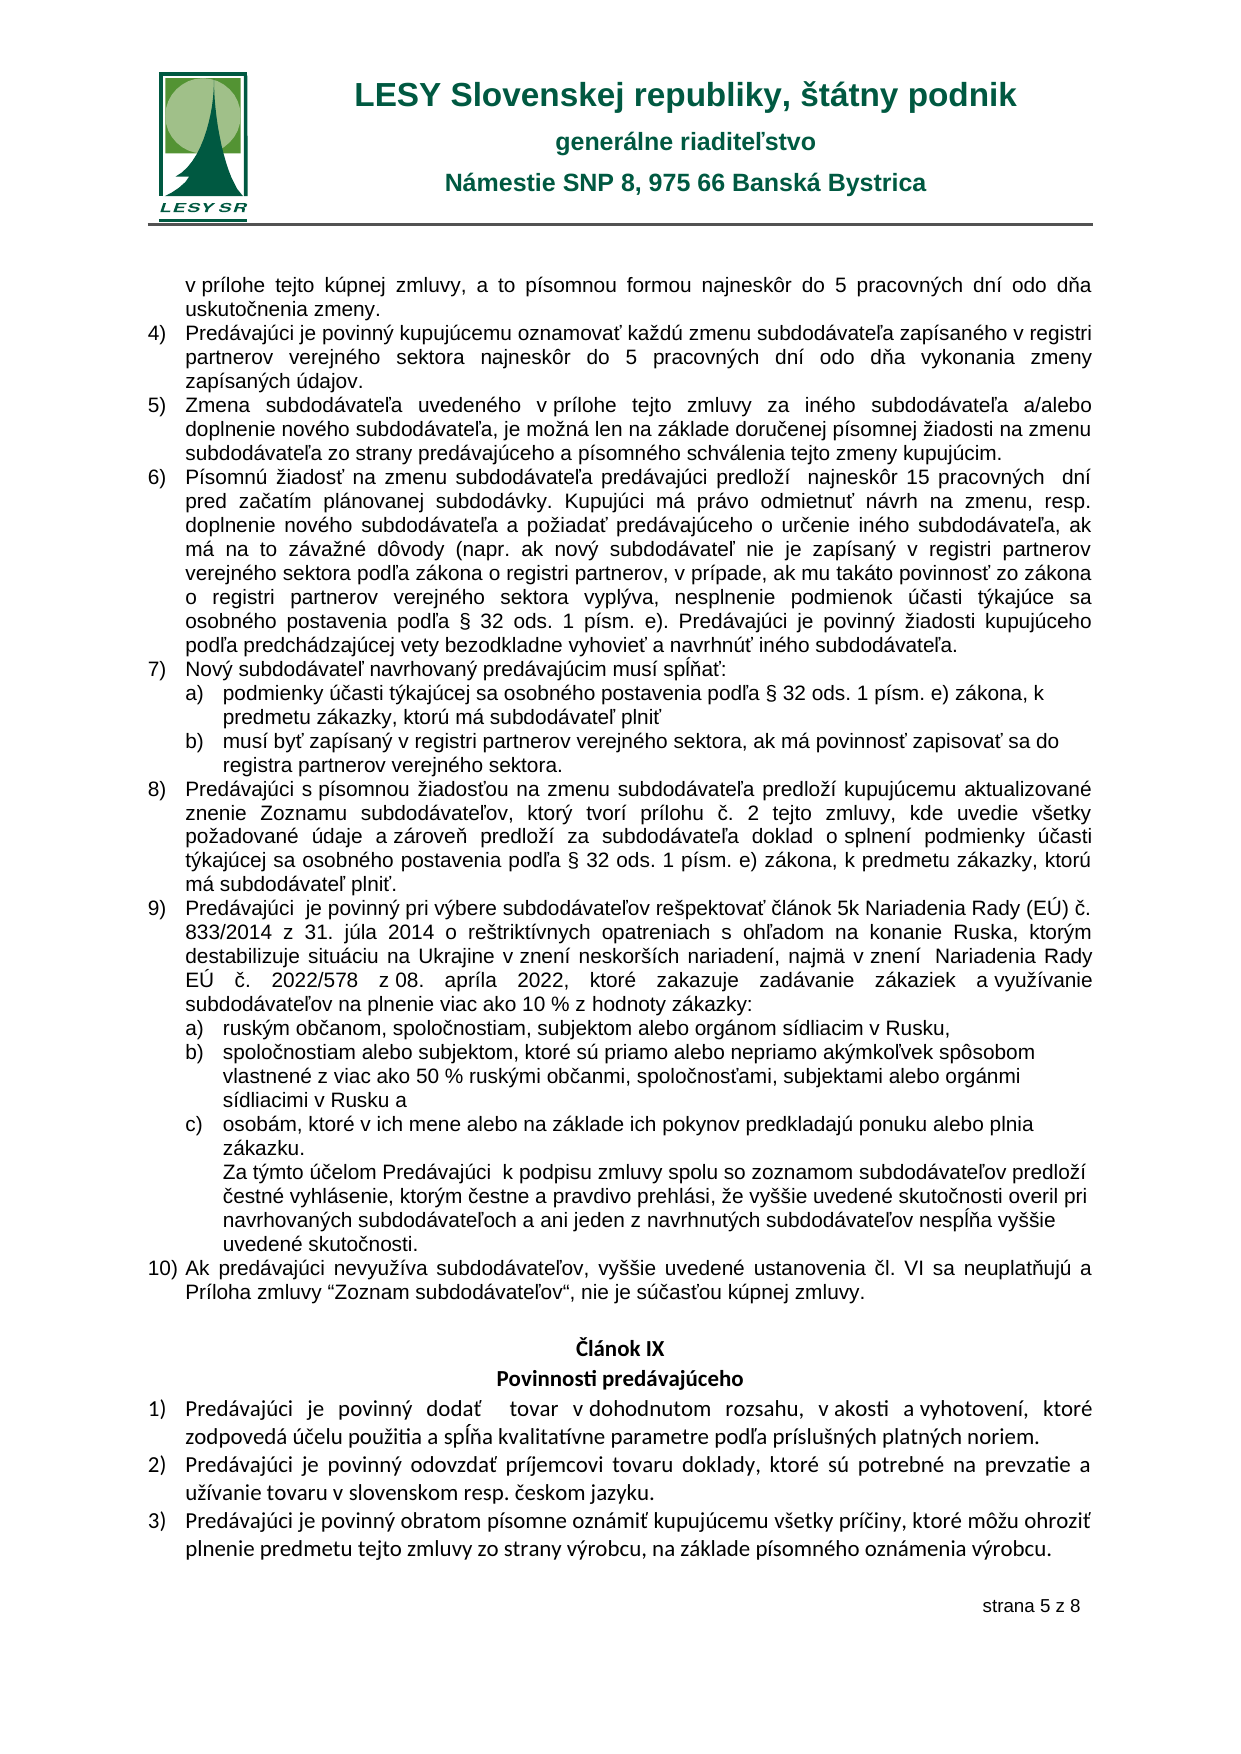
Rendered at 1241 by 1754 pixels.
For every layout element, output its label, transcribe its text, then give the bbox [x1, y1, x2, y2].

text Článok IX [148, 1334, 1093, 1362]
list Predávajúci je povinný obratom písomne oznámiť kupujúcemu všetky príčiny, ktoré môžu ohroziť plnenie predmetu tejto zmluvy zo strany výrobcu, na základe písomného oznámenia výrobcu. [148, 1506, 1093, 1562]
list Nový subdodávateľ navrhovaný predávajúcim musí spĺňať: [148, 657, 1093, 681]
list Zmena subdodávateľa uvedeného v prílohe tejto zmluvy za iného subdodávateľa a/alebo doplnenie nového subdodávateľa, je možná len na základe doručenej písomnej žiadosti na zmenu subdodávateľa zo strany predávajúceho a písomného schválenia tejto zmeny kupujúcim. [148, 393, 1093, 465]
list osobám, ktoré v ich mene alebo na základe ich pokynov predkladajú ponuku alebo plnia zákazku. [185, 1112, 1093, 1160]
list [148, 273, 1093, 321]
text Povinnosti predávajúceho [148, 1364, 1093, 1392]
list Predávajúci je povinný odovzdať príjemcovi tovaru doklady, ktoré sú potrebné na prevzatie a užívanie tovaru v slovenskom resp. českom jazyku. [148, 1450, 1093, 1506]
list Ak predávajúci nevyužíva subdodávateľov, vyššie uvedené ustanovenia čl. VI sa neuplatňujú a Príloha zmluvy “Zoznam subdodávateľov“, nie je súčasťou kúpnej zmluvy. [148, 1256, 1093, 1303]
list podmienky účasti týkajúcej sa osobného postavenia podľa § 32 ods. 1 písm. e) zákona, k predmetu zákazky, ktorú má subdodávateľ plniť [185, 681, 1093, 728]
list Za týmto účelom Predávajúci k podpisu zmluvy spolu so zoznamom subdodávateľov predloží čestné vyhlásenie, ktorým čestne a pravdivo prehlási, že vyššie uvedené skutočnosti overil pri navrhovaných subdodávateľoch a ani jeden z navrhnutých subdodávateľov nespĺňa vyššie uvedené skutočnosti. [223, 1160, 1093, 1256]
list Predávajúci je povinný kupujúcemu oznamovať každú zmenu subdodávateľa zapísaného v registri partnerov verejného sektora najneskôr do 5 pracovných dní odo dňa vykonania zmeny zapísaných údajov. [148, 321, 1093, 393]
list spoločnostiam alebo subjektom, ktoré sú priamo alebo nepriamo akýmkoľvek spôsobom vlastnené z viac ako 50 % ruskými občanmi, spoločnosťami, subjektami alebo orgánmi sídliacimi v Rusku a [185, 1040, 1093, 1112]
list Predávajúci je povinný dodať tovar v dohodnutom rozsahu, v akosti a vyhotovení, ktoré zodpovedá účelu použitia a spĺňa kvalitatívne parametre podľa príslušných platných noriem. [148, 1394, 1093, 1450]
list ruským občanom, spoločnostiam, subjektom alebo orgánom sídliacim v Rusku, [185, 1016, 1093, 1040]
list Písomnú žiadosť na zmenu subdodávateľa predávajúci predloží najneskôr 15 pracovných dní pred začatím plánovanej subdodávky. Kupujúci má právo odmietnuť návrh na zmenu, resp. doplnenie nového subdodávateľa a požiadať predávajúceho o určenie iného subdodávateľa, ak má na to závažné dôvody (napr. ak nový subdodávateľ nie je zapísaný v registri partnerov verejného sektora podľa zákona o registri partnerov, v prípade, ak mu takáto povinnosť zo zákona o registri partnerov verejného sektora vyplýva, nesplnenie podmienok účasti týkajúce sa osobného postavenia podľa § 32 ods. 1 písm. e). Predávajúci je povinný žiadosti kupujúceho podľa predchádzajúcej vety bezodkladne vyhovieť a navrhnúť iného subdodávateľa. [148, 465, 1093, 657]
list Predávajúci je povinný pri výbere subdodávateľov rešpektovať článok 5k Nariadenia Rady (EÚ) č. 833/2014 z 31. júla 2014 o reštriktívnych opatreniach s ohľadom na konanie Ruska, ktorým destabilizuje situáciu na Ukrajine v znení neskorších nariadení, najmä v znení Nariadenia Rady EÚ č. 2022/578 z 08. apríla 2022, ktoré zakazuje zadávanie zákaziek a využívanie subdodávateľov na plnenie viac ako 10 % z hodnoty zákazky: [148, 896, 1093, 1016]
list musí byť zapísaný v registri partnerov verejného sektora, ak má povinnosť zapisovať sa do registra partnerov verejného sektora. [185, 728, 1093, 776]
list Predávajúci s písomnou žiadosťou na zmenu subdodávateľa predloží kupujúcemu aktualizované znenie Zoznamu subdodávateľov, ktorý tvorí prílohu č. 2 tejto zmluvy, kde uvedie všetky požadované údaje a zároveň predloží za subdodávateľa doklad o splnení podmienky účasti týkajúcej sa osobného postavenia podľa § 32 ods. 1 písm. e) zákona, k predmetu zákazky, ktorú má subdodávateľ plniť. [148, 776, 1093, 896]
